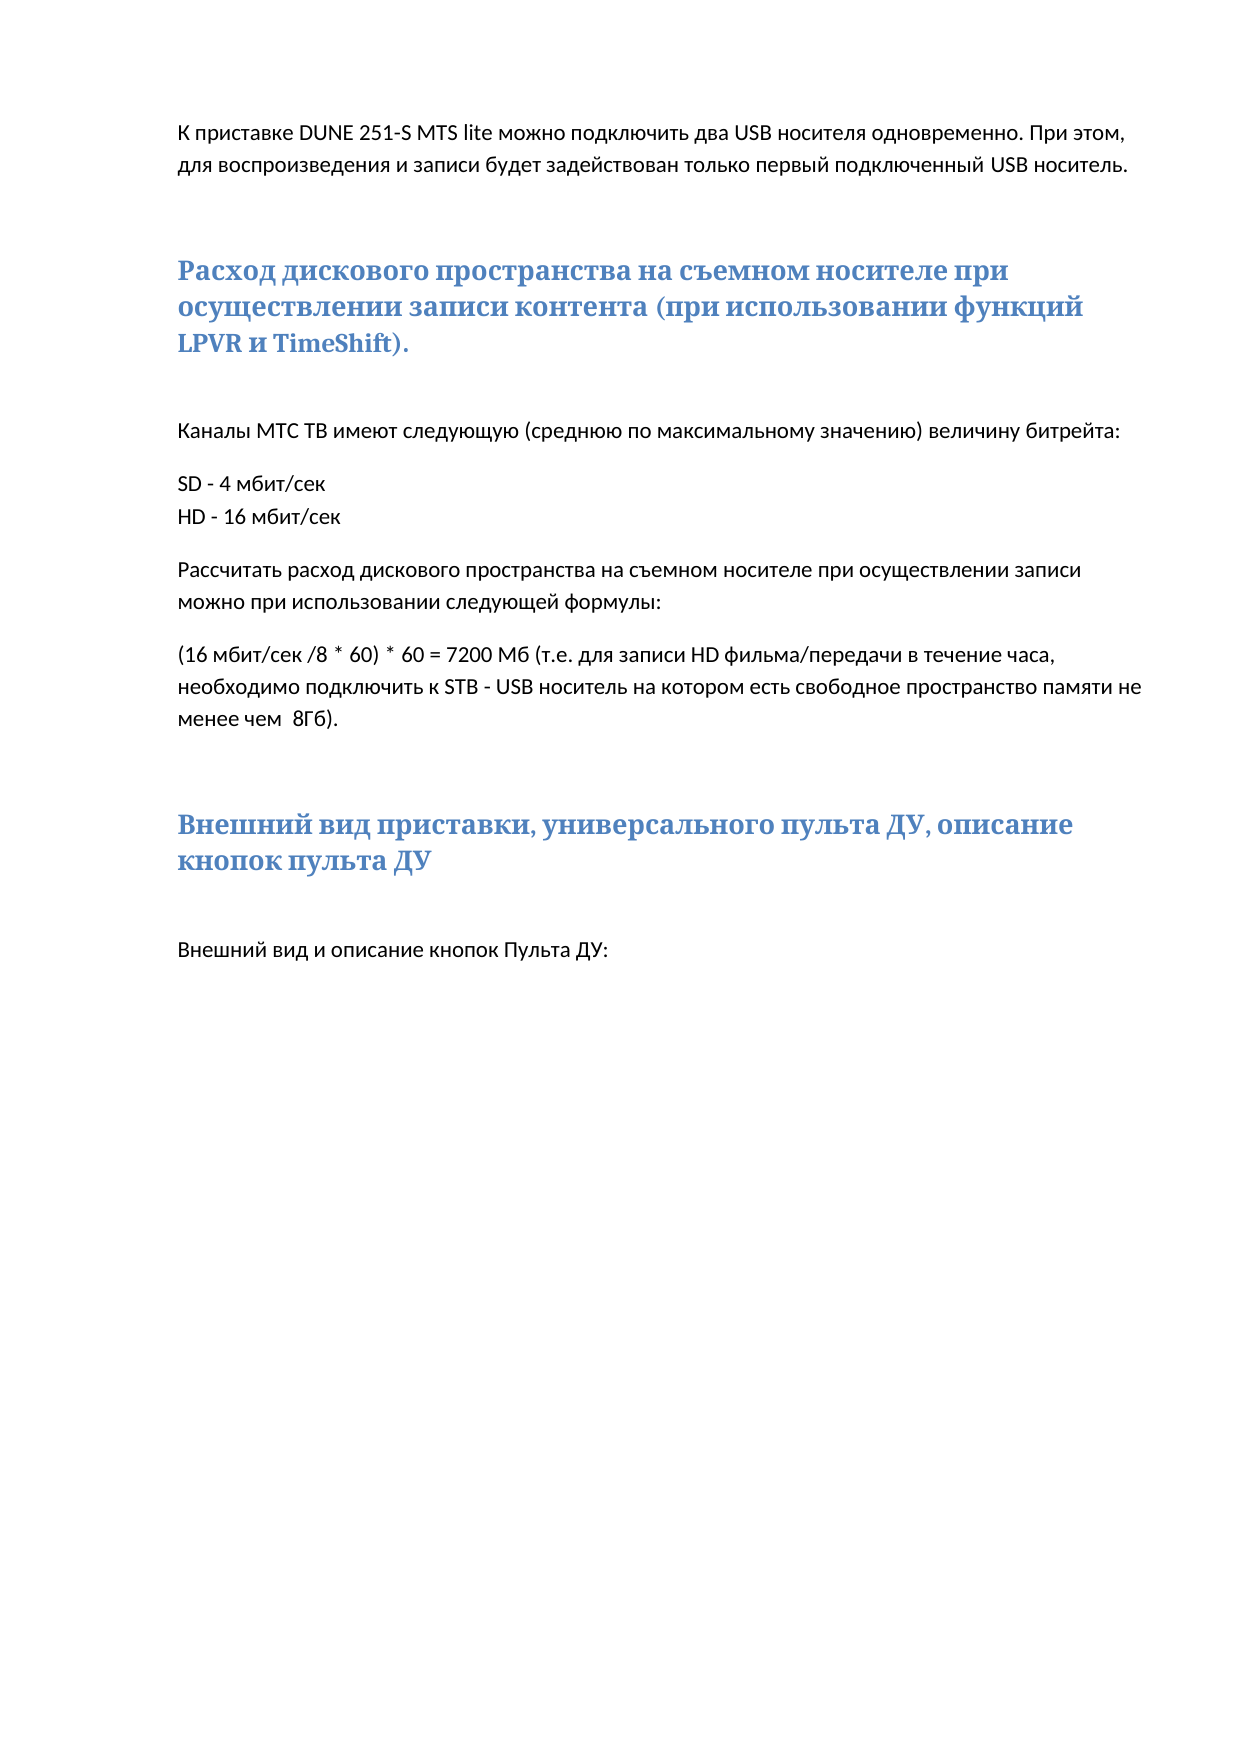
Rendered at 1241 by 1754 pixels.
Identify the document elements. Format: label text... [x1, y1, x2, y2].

text Внешний вид и описание кнопок Пульта ДУ: [177, 935, 1152, 963]
text К приставке DUNE 251-S MTS lite можно подключить два USB носителя одновременно. При этом, для воспроизведения и записи будет задействован только первый подключенный USB носитель. [177, 118, 1152, 178]
text (16 мбит/сек /8 * 60) * 60 = 7200 Мб (т.е. для записи HD фильма/передачи в течение часа, необходимо подключить к STB - USB носитель на котором есть свободное пространство памяти не менее чем 8Гб). [177, 640, 1152, 732]
text Каналы МТС ТВ имеют следующую (среднюю по максимальному значению) величину битрейта: [177, 417, 1152, 444]
subtitle Внешний вид приставки, универсального пульта ДУ, описание кнопок пульта ДУ [177, 810, 1152, 877]
subtitle Расход дискового пространства на съемном носителе при осуществлении записи контента (при использовании функций LPVR и TimeShift). [177, 256, 1152, 359]
text SD - 4 мбит/сек HD - 16 мбит/сек [177, 469, 1152, 530]
text Рассчитать расход дискового пространства на съемном носителе при осуществлении записи можно при использовании следующей формулы: [177, 555, 1152, 615]
